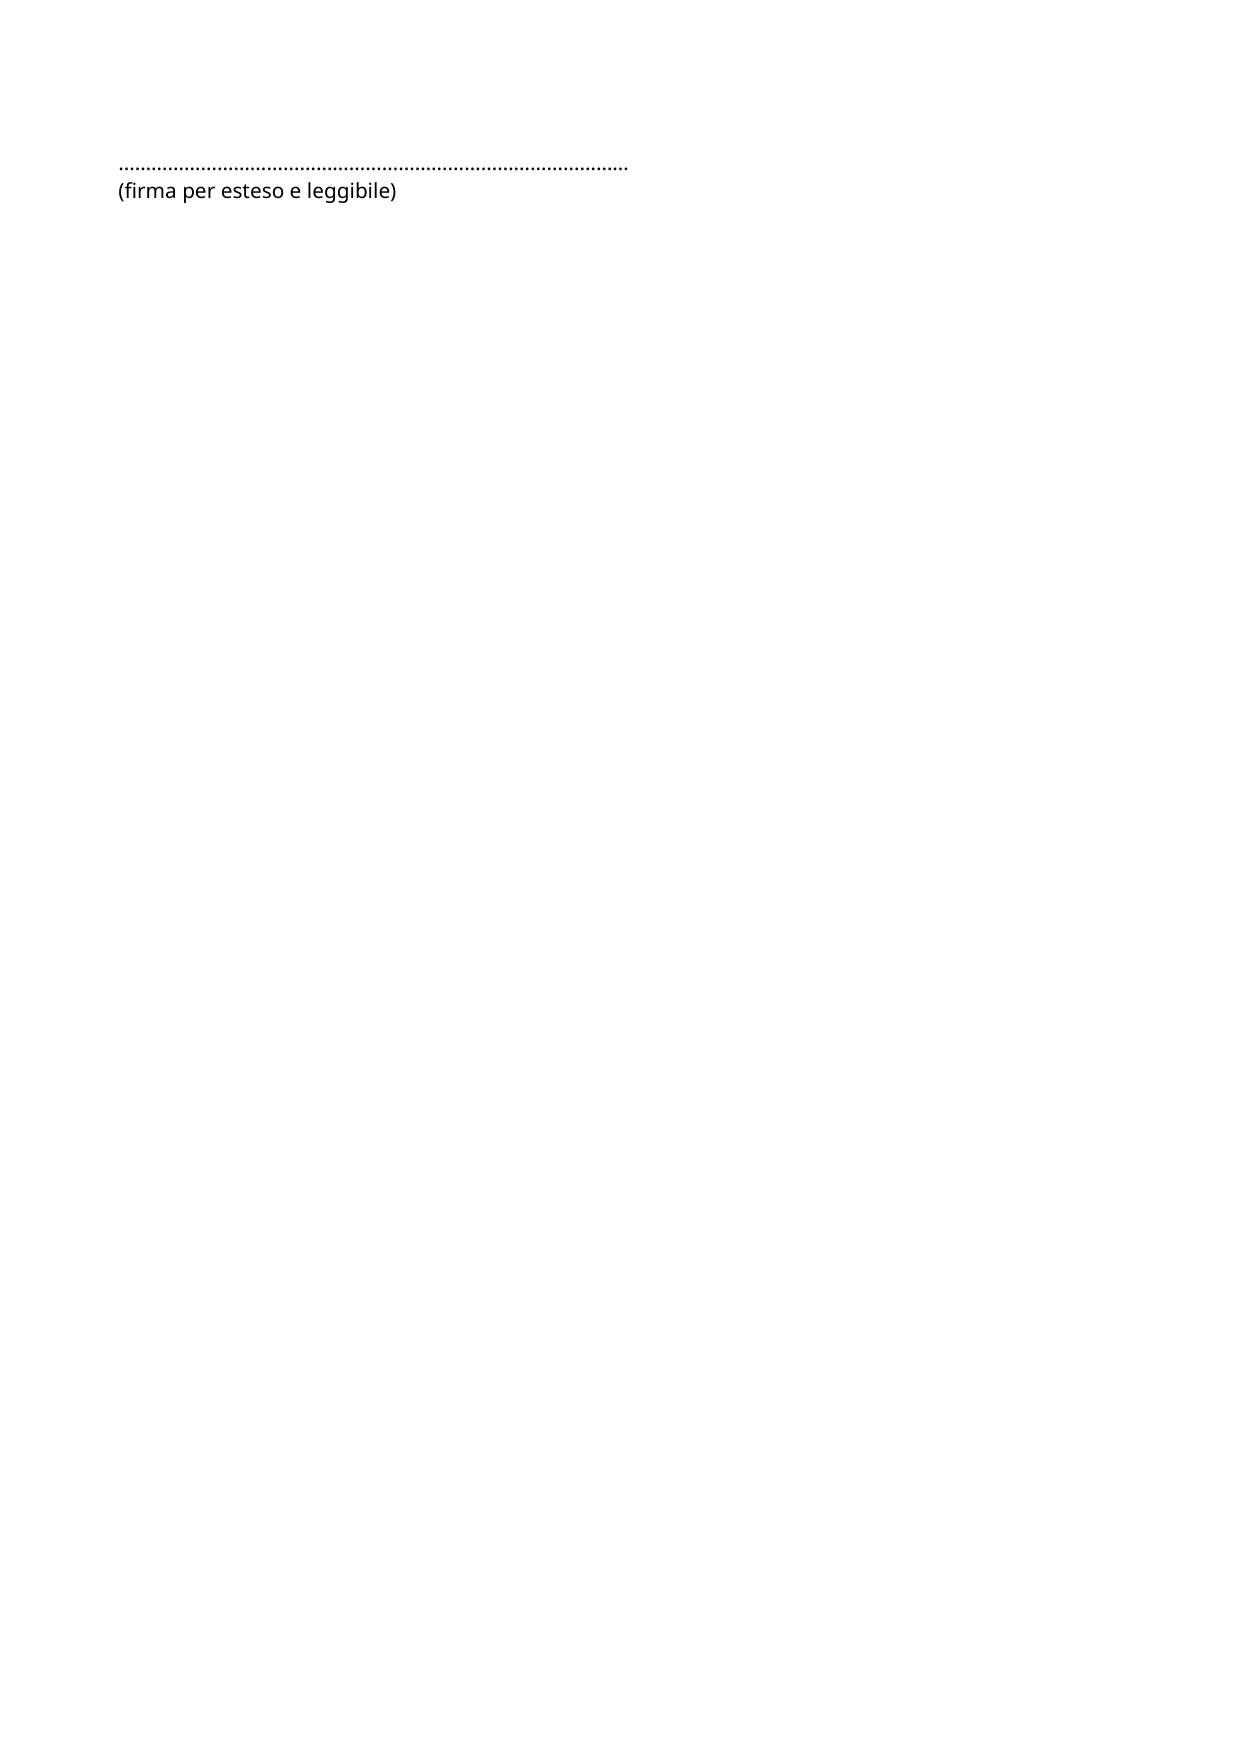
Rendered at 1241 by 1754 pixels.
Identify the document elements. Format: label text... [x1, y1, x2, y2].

text ………………………………………………………………………………… [118, 148, 1122, 176]
text (firma per esteso e leggibile) [118, 176, 1122, 204]
